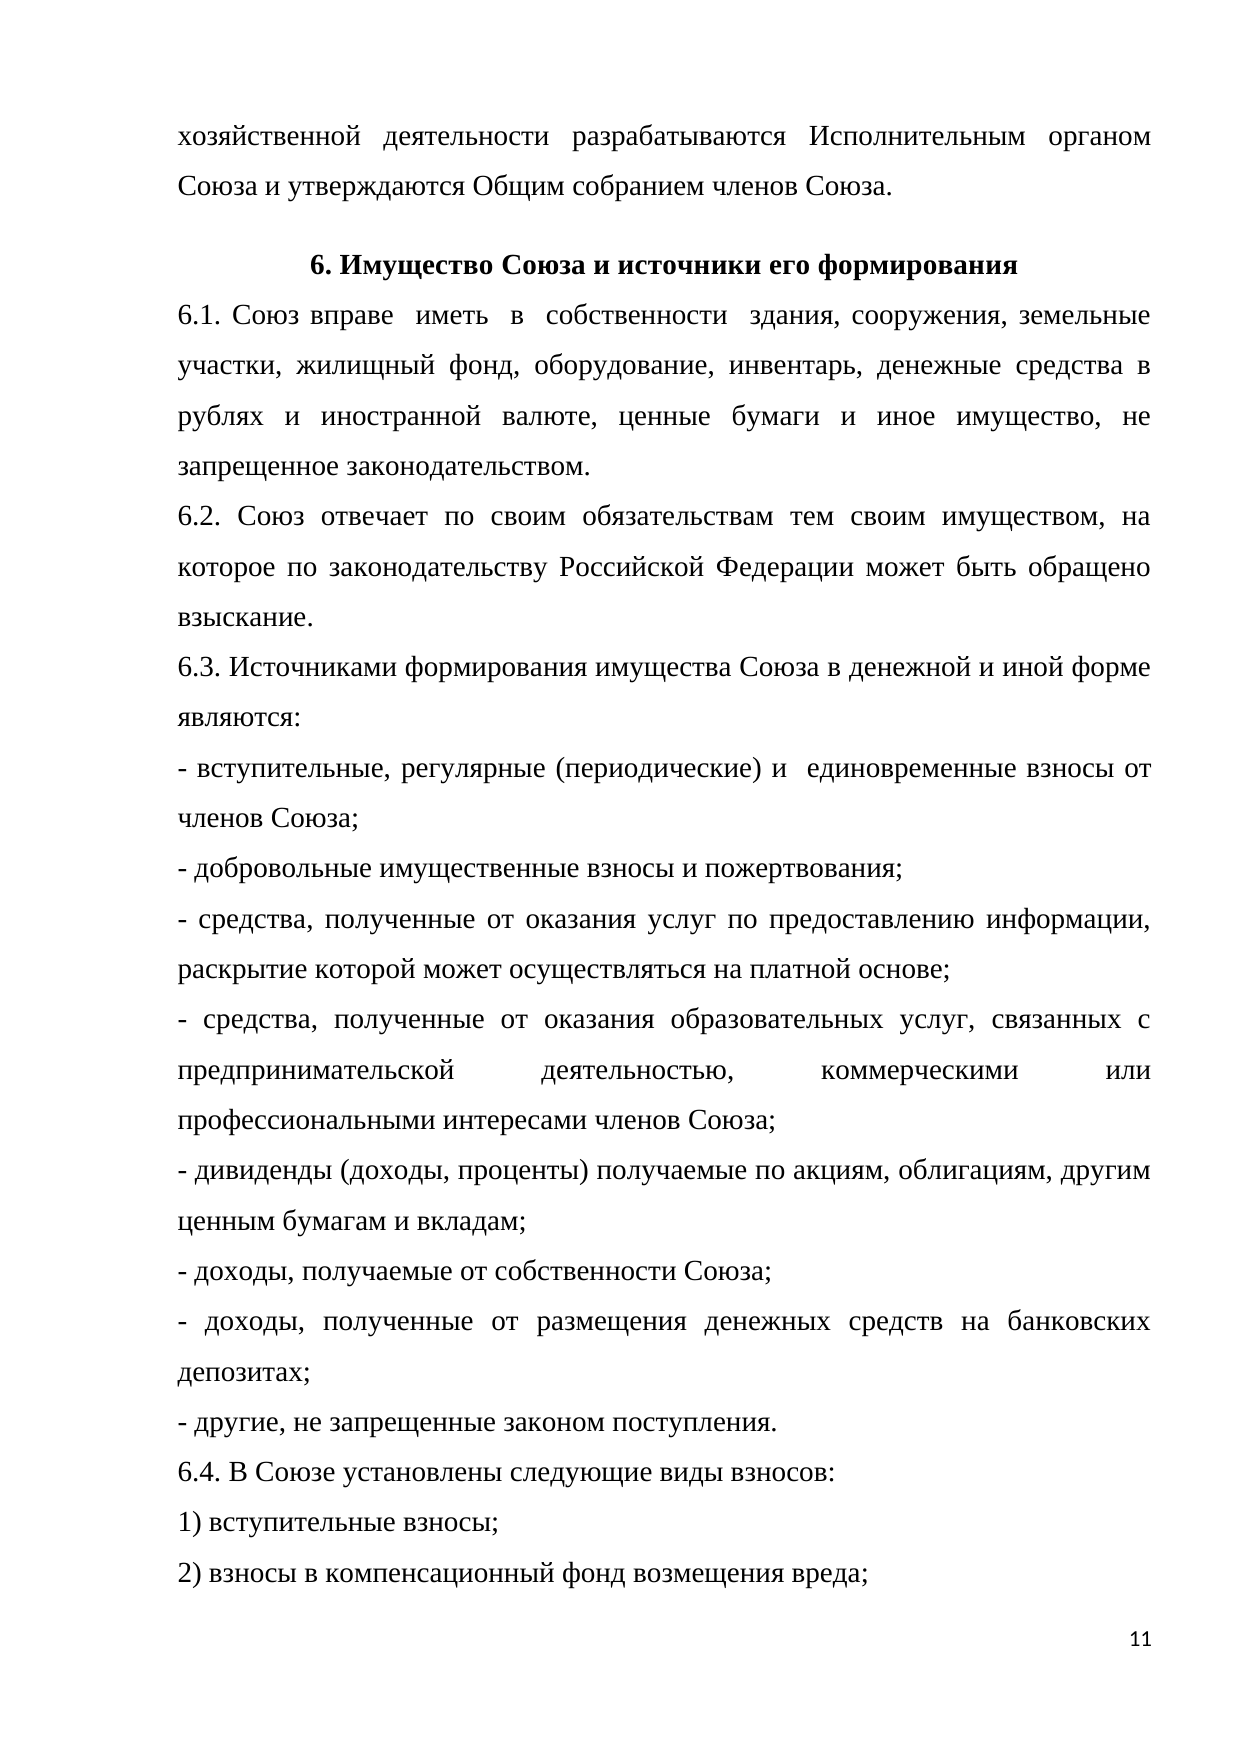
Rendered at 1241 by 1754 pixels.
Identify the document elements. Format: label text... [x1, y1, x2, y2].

text 6.3. Источниками формирования имущества Союза в денежной и иной форме являются: [177, 649, 1152, 733]
text - средства, полученные от оказания услуг по предоставлению информации, раскрытие которой может осуществляться на платной основе; [177, 901, 1152, 985]
text - дивиденды (доходы, проценты) получаемые по акциям, облигациям, другим ценным бумагам и вкладам; [177, 1152, 1152, 1236]
text 6. Имущество Союза и источники его формирования [177, 247, 1151, 280]
text 6.2. Союз отвечает по своим обязательствам тем своим имуществом, на которое по законодательству Российской Федерации может быть обращено взыскание. [177, 498, 1152, 632]
text - другие, не запрещенные законом поступления. [177, 1404, 1152, 1437]
text 6.4. В Союзе установлены следующие виды взносов: [177, 1454, 1152, 1488]
text - средства, полученные от оказания образовательных услуг, связанных с предпринимательской деятельностью, коммерческими или профессиональными интересами членов Союза; [177, 1001, 1152, 1136]
text 6.1. Союз вправе иметь в собственности здания, сооружения, земельные участки, жилищный фонд, оборудование, инвентарь, денежные средства в рублях и иностранной валюте, ценные бумаги и иное имущество, не запрещенное законодательством. [177, 297, 1152, 482]
text - вступительные, регулярные (периодические) и единовременные взносы от членов Союза; [177, 750, 1152, 834]
text 2) взносы в компенсационный фонд возмещения вреда; [177, 1555, 1152, 1588]
text - доходы, полученные от размещения денежных средств на банковских депозитах; [177, 1303, 1152, 1387]
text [177, 118, 1152, 202]
text - доходы, получаемые от собственности Союза; [177, 1253, 1152, 1287]
text 1) вступительные взносы; [177, 1504, 1152, 1538]
text - добровольные имущественные взносы и пожертвования; [177, 851, 1152, 884]
